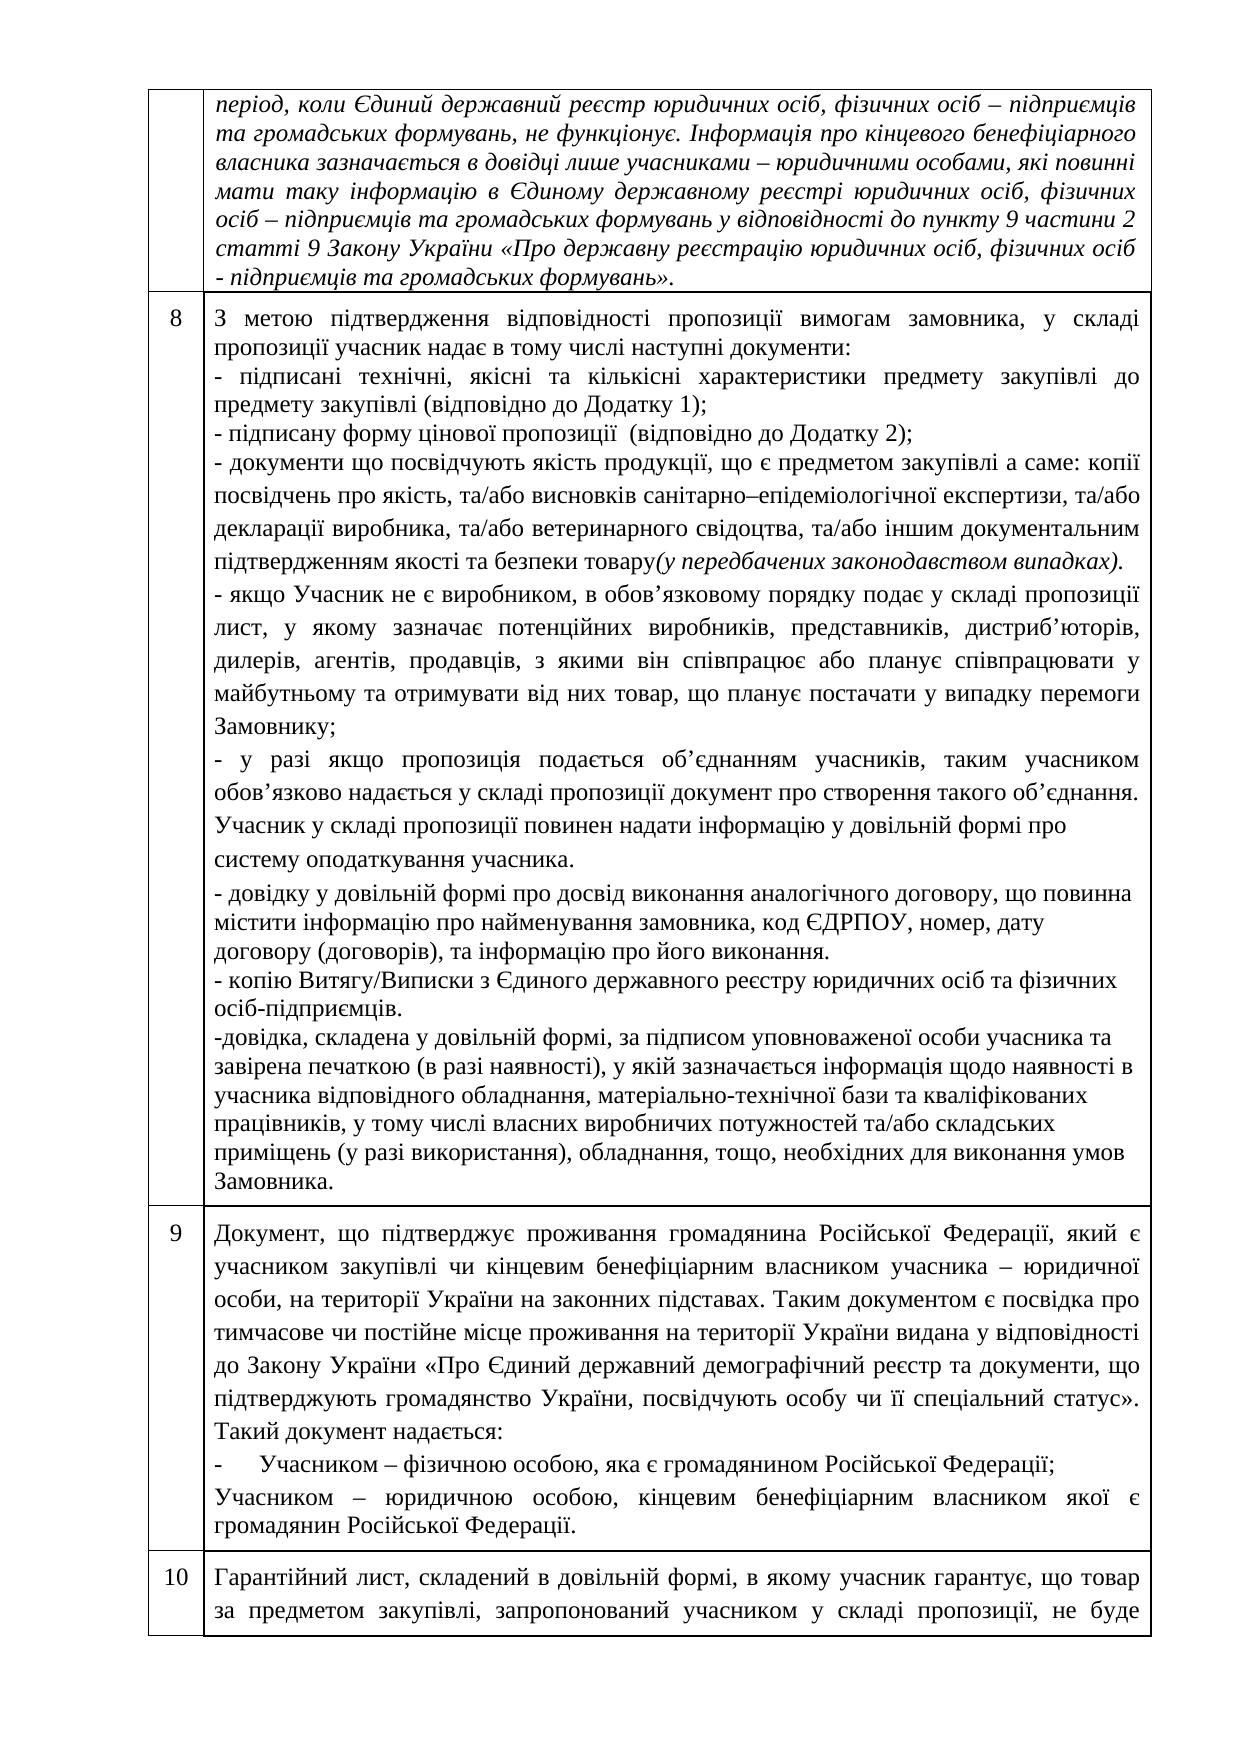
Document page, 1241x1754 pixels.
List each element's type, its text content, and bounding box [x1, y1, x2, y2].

table_cell Документ, що підтверджує проживання громадянина Російської Федерації, який є учасником закупівлі чи кінцевим бенефіціарним власником учасника – юридичної особи, на території України на законних підставах. Таким документом є посвідка про тимчасове чи постійне місце проживання на території України видана у відповідності до Закону України «Про Єдиний державний демографічний реєстр та документи, що підтверджують громадянство України, посвідчують особу чи її спеціальний статус». Такий документ надається: - Учасником – фізичною особою, яка є громадянином Російської Федерації; Учасником – юридичною особою, кінцевим бенефіціарним власником якої є громадянин Російської Федерації. [205, 1207, 1150, 1550]
table_cell З метою підтвердження відповідності пропозиції вимогам замовника, у складі пропозиції учасник надає в тому числі наступні документи: - підписані технічні, якісні та кількісні характеристики предмету закупівлі до предмету закупівлі (відповідно до Додатку 1); - підписану форму цінової пропозиції (відповідно до Додатку 2); - документи що посвідчують якість продукції, що є предметом закупівлі а саме: копії посвідчень про якість, та/або висновків санітарно–епідеміологічної експертизи, та/або декларації виробника, та/або ветеринарного свідоцтва, та/або іншим документальним підтвердженням якості та безпеки товару(у передбачених законодавством випадках). - якщо Учасник не є виробником, в обов’язковому порядку подає у складі пропозиції лист, у якому зазначає потенційних виробників, представників, дистриб’юторів, дилерів, агентів, продавців, з якими він співпрацює або планує співпрацювати у майбутньому та отримувати від них товар, що планує постачати у випадку перемоги Замовнику; - у разі якщо пропозиція подається об’єднанням учасників, таким учасником обов’язково надається у складі пропозиції документ про створення такого об’єднання. Учасник у складі пропозиції повинен надати інформацію у довільній формі про систему оподаткування учасника. - довідку у довільній формі про досвід виконання аналогічного договору, що повинна містити інформацію про найменування замовника, код ЄДРПОУ, номер, дату договору (договорів), та інформацію про його виконання. - копію Витягу/Виписки з Єдиного державного реєстру юридичних осіб та фізичних осіб-підприємців. -довідка, складена у довільній формі, за підписом уповноваженої особи учасника та завірена печаткою (в разі наявності), у якій зазначається інформація щодо наявності в учасника відповідного обладнання, матеріально-технічної бази та кваліфікованих працівників, у тому числі власних виробничих потужностей та/або складських приміщень (у разі використання), обладнання, тощо, необхідних для виконання умов Замовника. [205, 293, 1150, 1205]
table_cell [204, 90, 1151, 291]
table_cell 7 [149, 90, 203, 291]
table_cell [205, 1552, 1150, 1634]
table_cell 10 [149, 1551, 203, 1634]
table_cell 8 [149, 292, 203, 1205]
table_cell 9 [149, 1206, 203, 1550]
